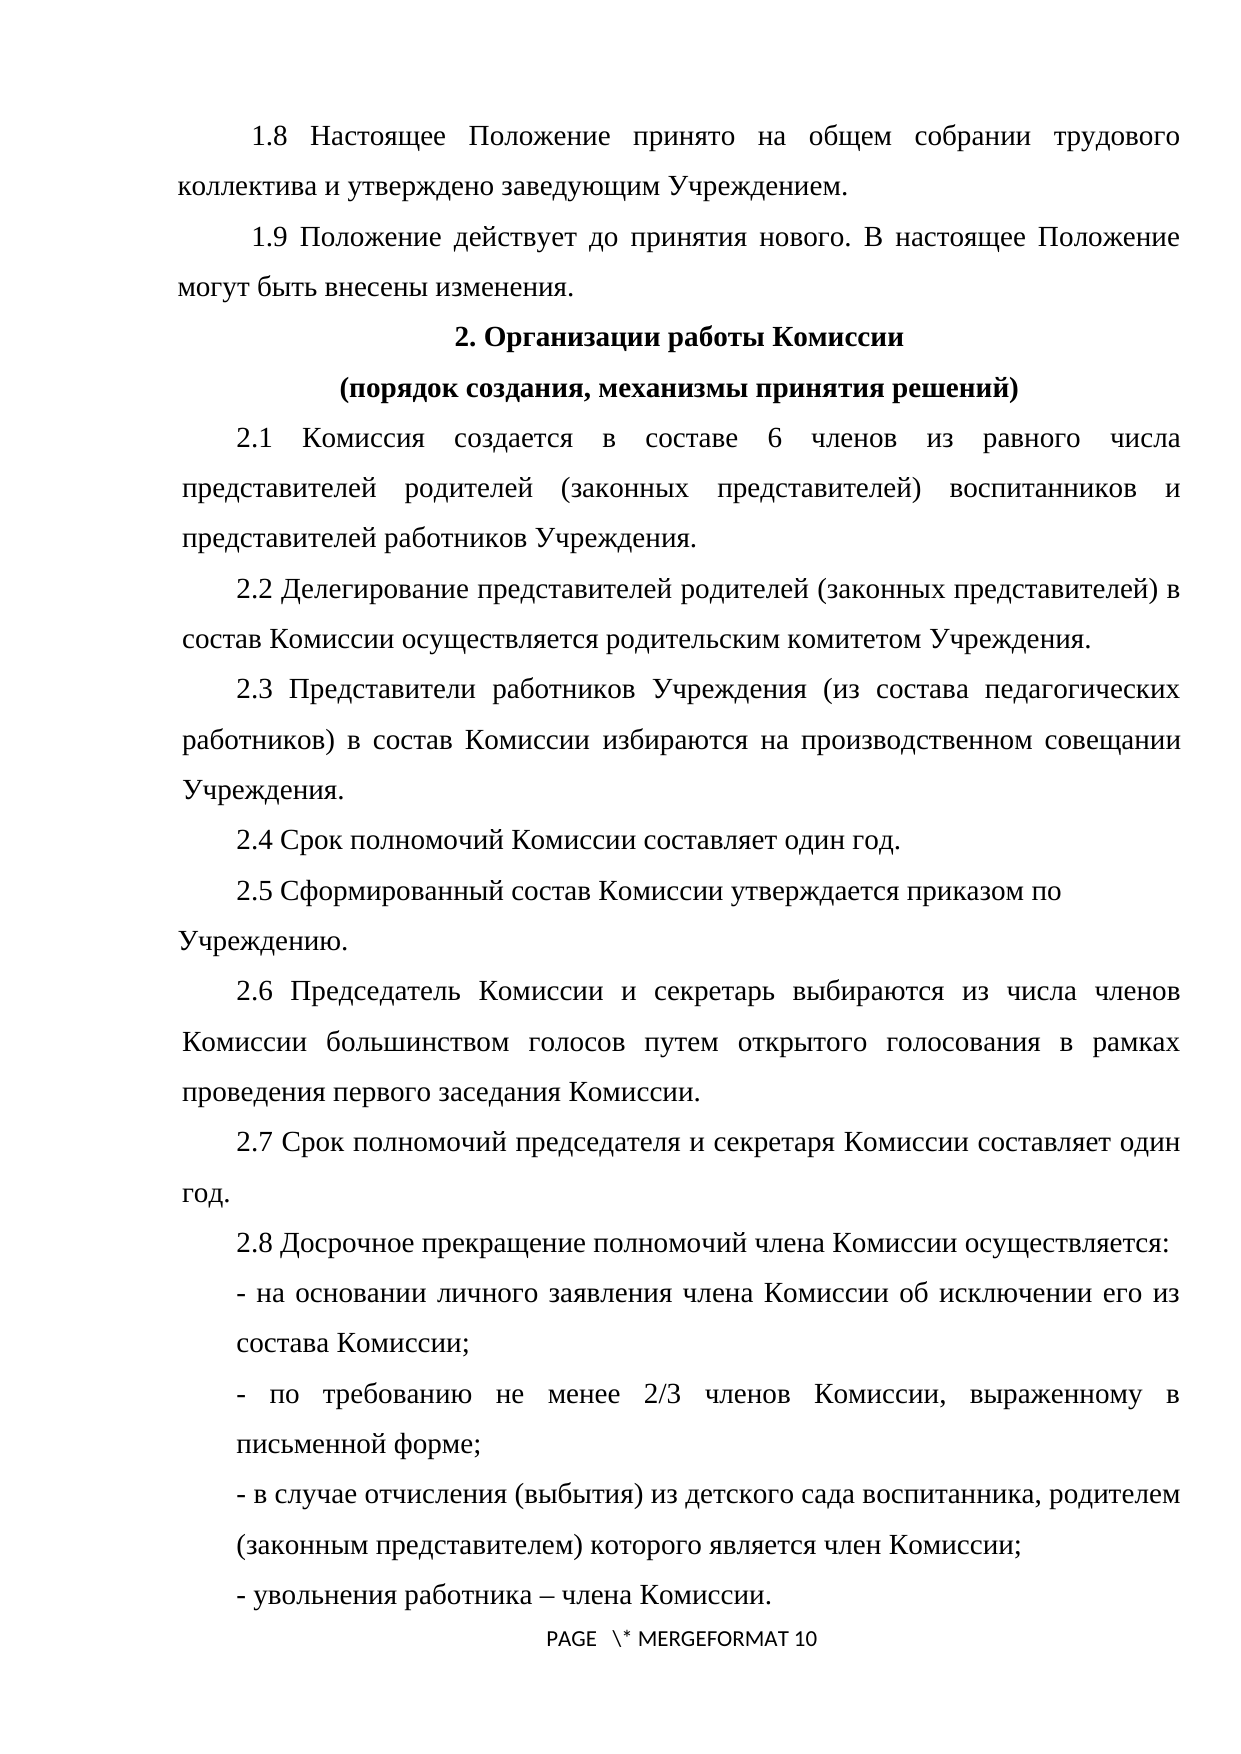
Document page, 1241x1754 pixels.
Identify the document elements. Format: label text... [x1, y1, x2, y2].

text - на основании личного заявления члена Комиссии об исключении его из состава Комиссии; [236, 1275, 1181, 1359]
text 2.7 Срок полномочий председателя и секретаря Комиссии составляет один год. [182, 1124, 1181, 1208]
text - увольнения работника – члена Комиссии. [236, 1577, 1181, 1611]
text (порядок создания, механизмы принятия решений) [177, 370, 1181, 403]
text 2. Организации работы Комиссии [177, 319, 1181, 353]
text 2.8 Досрочное прекращение полномочий члена Комиссии осуществляется: [177, 1225, 1181, 1258]
text 2.2 Делегирование представителей родителей (законных представителей) в состав Комиссии осуществляется родительским комитетом Учреждения. [182, 571, 1181, 655]
text 1.9 Положение действует до принятия нового. В настоящее Положение могут быть внесены изменения. [177, 219, 1181, 303]
text - по требованию не менее 2/3 членов Комиссии, выраженному в письменной форме; [236, 1376, 1181, 1460]
text 1.8 Настоящее Положение принято на общем собрании трудового коллектива и утверждено заведующим Учреждением. [177, 118, 1181, 202]
text 2.1 Комиссия создается в составе 6 членов из равного числа представителей родителей (законных представителей) воспитанников и представителей работников Учреждения. [182, 420, 1181, 554]
text - в случае отчисления (выбытия) из детского сада воспитанника, родителем (законным представителем) которого является член Комиссии; [236, 1477, 1181, 1560]
text 2.6 Председатель Комиссии и секретарь выбираются из числа членов Комиссии большинством голосов путем открытого голосования в рамках проведения первого заседания Комиссии. [182, 973, 1181, 1108]
text 2.4 Срок полномочий Комиссии составляет один год. [177, 822, 1181, 856]
text 2.3 Представители работников Учреждения (из состава педагогических работников) в состав Комиссии избираются на производственном совещании Учреждения. [182, 672, 1181, 806]
text 2.5 Сформированный состав Комиссии утверждается приказом по Учреждению. [177, 873, 1181, 957]
